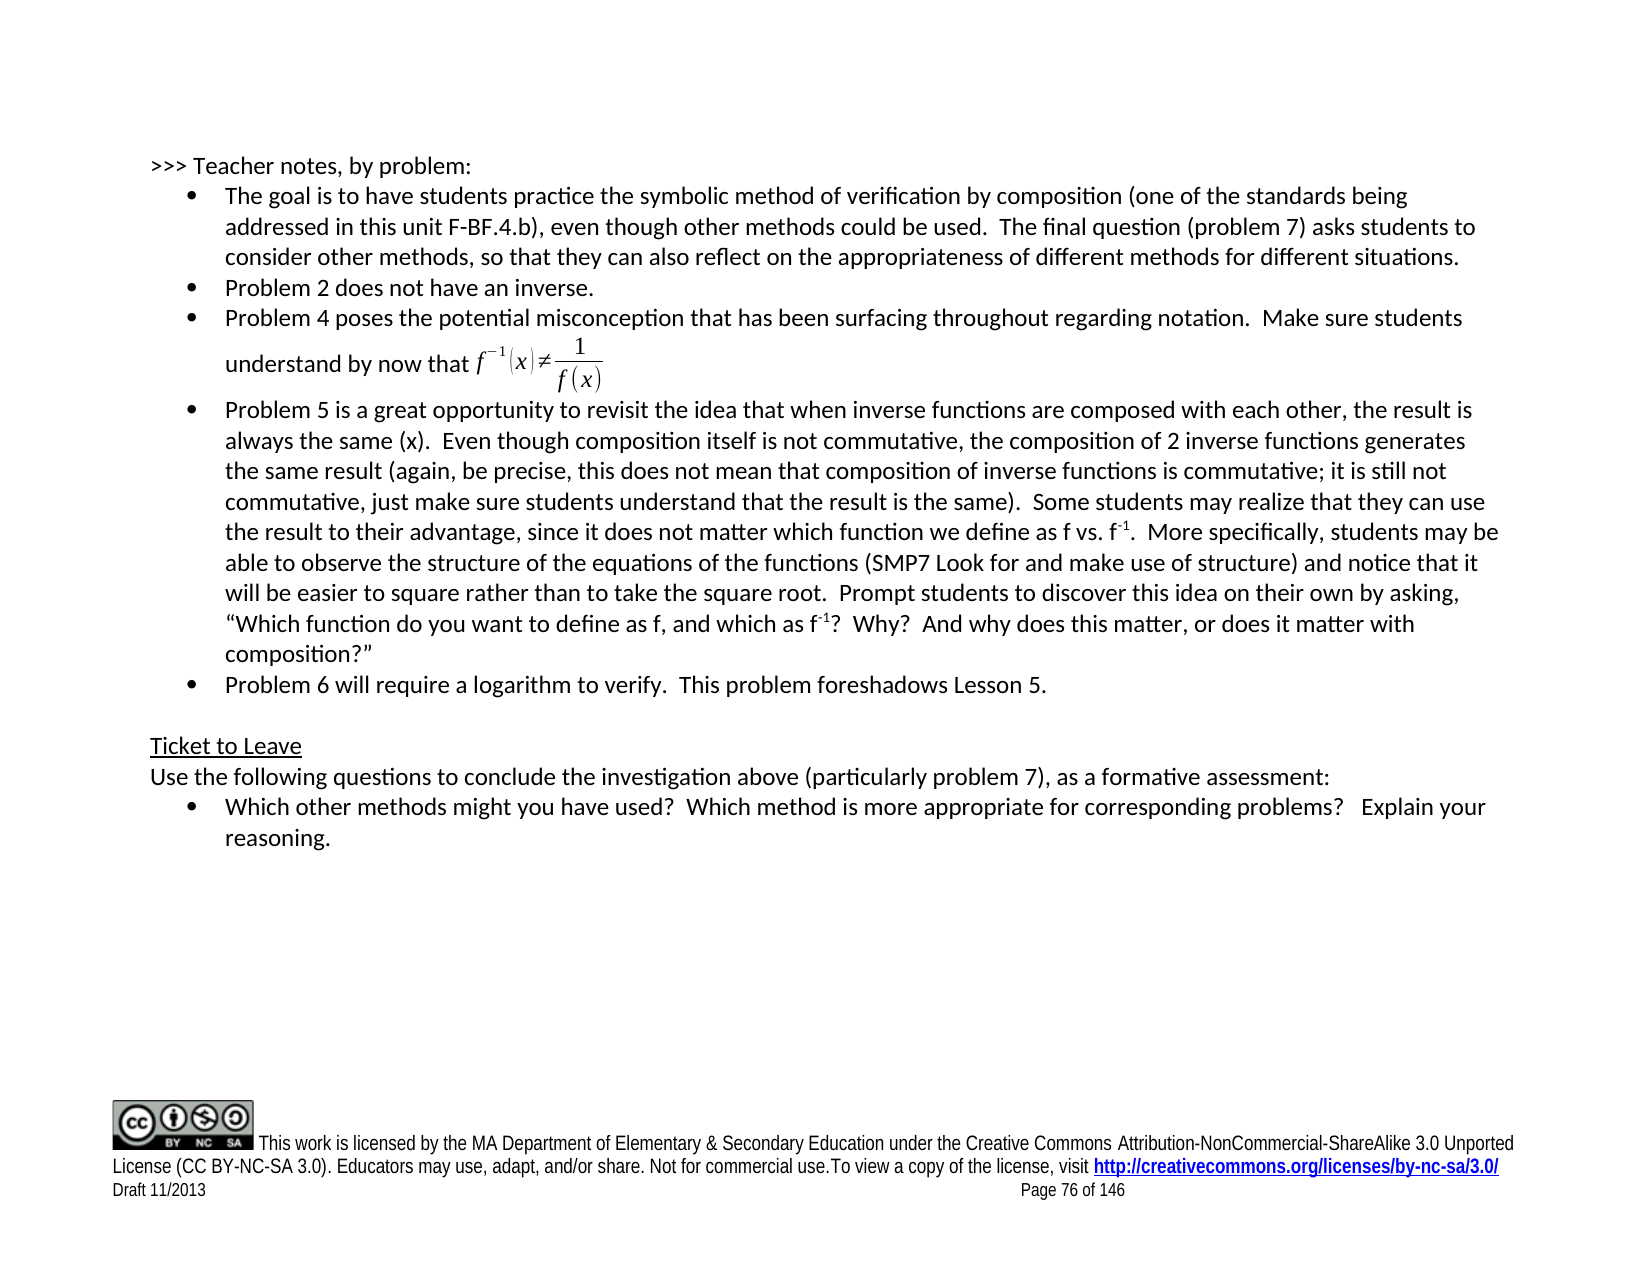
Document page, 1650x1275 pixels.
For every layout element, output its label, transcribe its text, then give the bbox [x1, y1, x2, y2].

list Problem 6 will require a logarithm to verify. This problem foreshadows Lesson 5. [187, 669, 1500, 699]
list Problem 5 is a great opportunity to revisit the idea that when inverse functions are composed with each other, the result is always the same (x). Even though composition itself is not commutative, the composition of 2 inverse functions generates the same result (again, be precise, this does not mean that composition of inverse functions is commutative; it is still not commutative, just make sure students understand that the result is the same). Some students may realize that they can use the result to their advantage, since it does not matter which function we define as f vs. f-1. More specifically, students may be able to observe the structure of the equations of the functions (SMP7 Look for and make use of structure) and notice that it will be easier to square rather than to take the square root. Prompt students to discover this idea on their own by asking, “Which function do you want to define as f, and which as f-1? Why? And why does this matter, or does it matter with composition?” [187, 394, 1500, 669]
text Ticket to Leave [150, 730, 1500, 761]
text >>> Teacher notes, by problem: [150, 150, 1500, 181]
list Problem 4 poses the potential misconception that has been surfacing throughout regarding notation. Make sure students understand by now that [187, 303, 1500, 394]
picture [112, 1100, 254, 1150]
list Problem 2 does not have an inverse. [187, 272, 1500, 303]
list The goal is to have students practice the symbolic method of verification by composition (one of the standards being addressed in this unit F-BF.4.b), even though other methods could be used. The final question (problem 7) asks students to consider other methods, so that they can also reflect on the appropriateness of different methods for different situations. [187, 181, 1500, 272]
text Use the following questions to conclude the investigation above (particularly problem 7), as a formative assessment: [150, 761, 1500, 791]
list Which other methods might you have used? Which method is more appropriate for corresponding problems? Explain your reasoning. [187, 791, 1500, 852]
